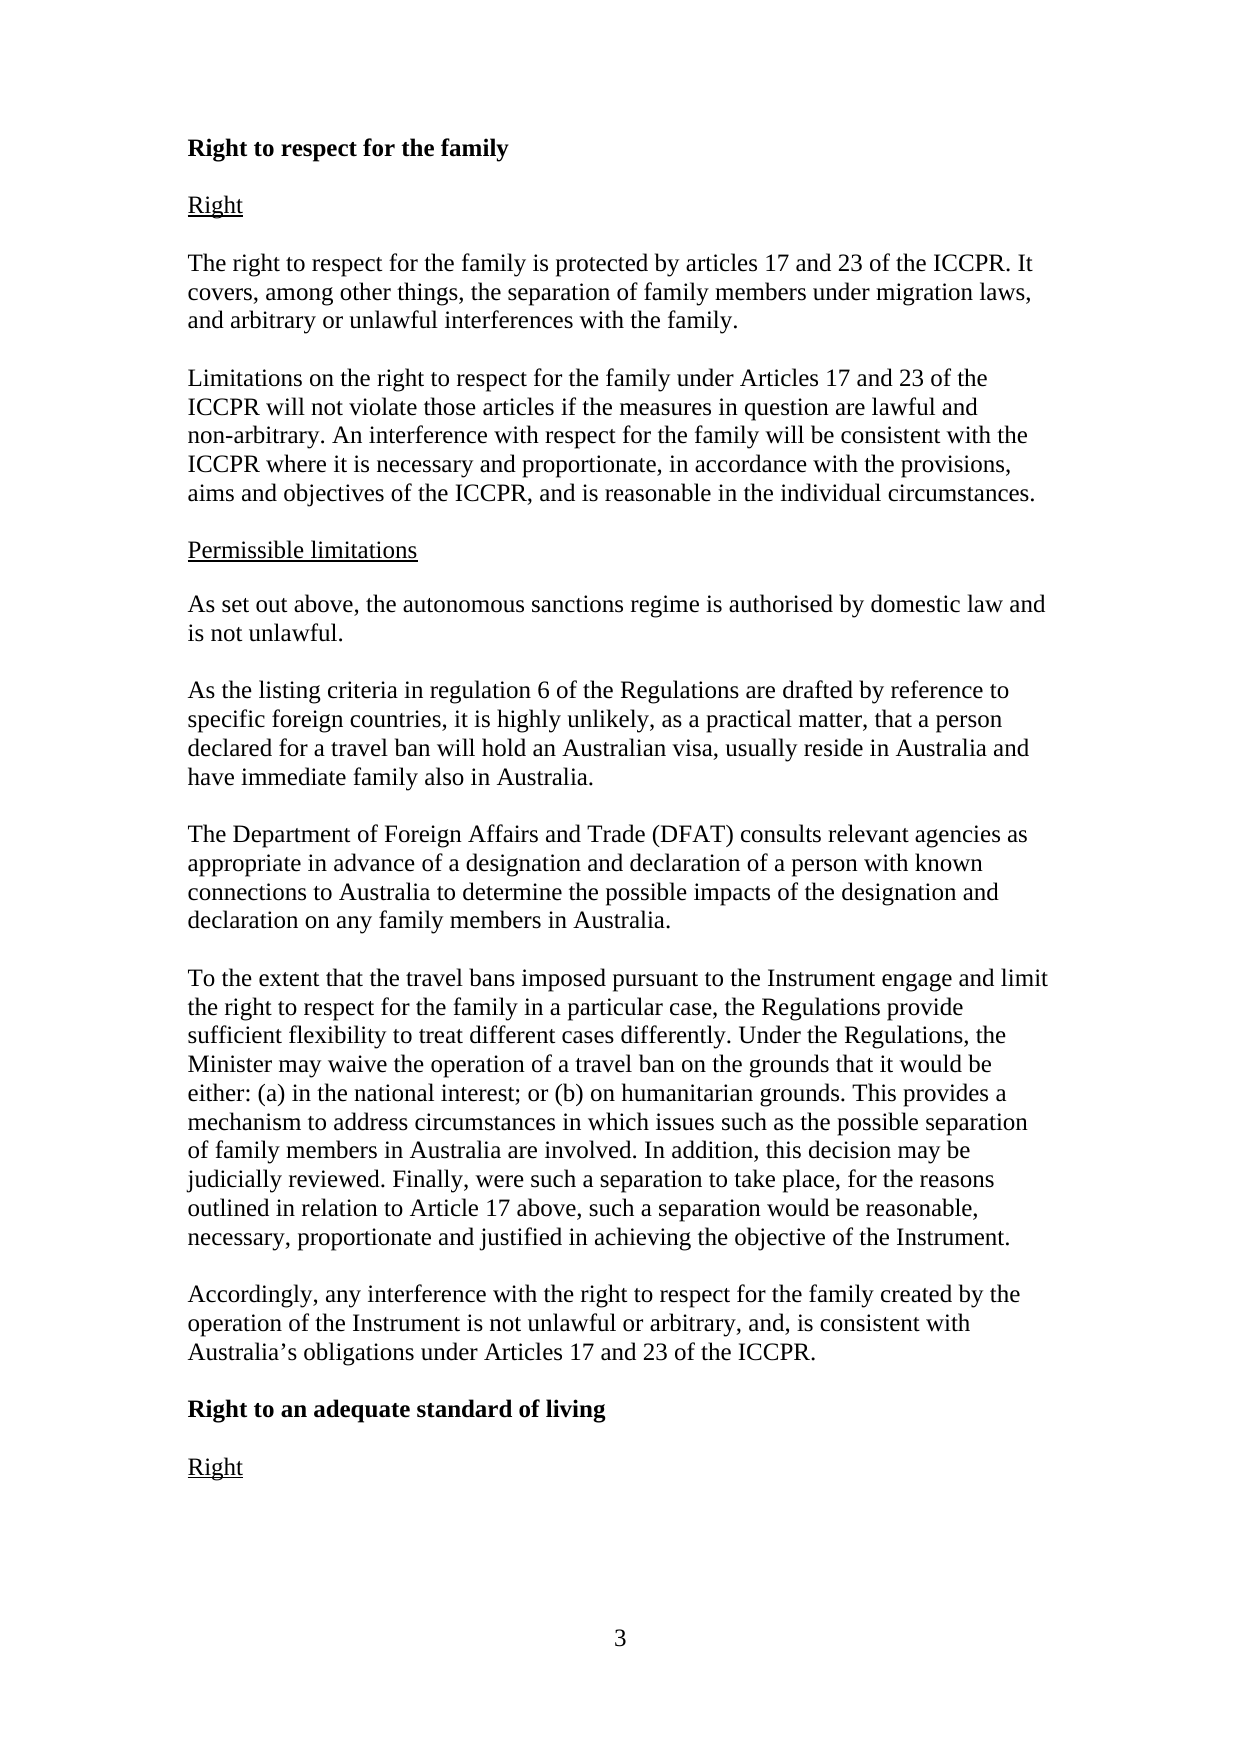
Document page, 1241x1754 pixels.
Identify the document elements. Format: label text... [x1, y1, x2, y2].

text Right to respect for the family [187, 133, 1053, 162]
text Accordingly, any interference with the right to respect for the family created by the operation of the Instrument is not unlawful or arbitrary, and, is consistent with Australia’s obligations under Articles 17 and 23 of the ICCPR. [187, 1279, 1053, 1365]
text Permissible limitations [187, 535, 1053, 564]
text Right [187, 190, 1053, 219]
text Limitations on the right to respect for the family under Articles 17 and 23 of the ICCPR will not violate those articles if the measures in question are lawful and non-arbitrary. An interference with respect for the family will be consistent with the ICCPR where it is necessary and proportionate, in accordance with the provisions, aims and objectives of the ICCPR, and is reasonable in the individual circumstances. [187, 363, 1053, 507]
text The Department of Foreign Affairs and Trade (DFAT) consults relevant agencies as appropriate in advance of a designation and declaration of a person with known connections to Australia to determine the possible impacts of the designation and declaration on any family members in Australia. [187, 819, 1053, 934]
text Right [187, 1452, 1053, 1480]
text The right to respect for the family is protected by articles 17 and 23 of the ICCPR. It covers, among other things, the separation of family members under migration laws, and arbitrary or unlawful interferences with the family. [187, 248, 1053, 334]
text As set out above, the autonomous sanctions regime is authorised by domestic law and is not unlawful. [187, 589, 1053, 647]
text Right to an adequate standard of living [187, 1394, 1053, 1423]
text As the listing criteria in regulation 6 of the Regulations are drafted by reference to specific foreign countries, it is highly unlikely, as a practical matter, that a person declared for a travel ban will hold an Australian visa, usually reside in Australia and have immediate family also in Australia. [187, 675, 1053, 790]
text To the extent that the travel bans imposed pursuant to the Instrument engage and limit the right to respect for the family in a particular case, the Regulations provide sufficient flexibility to treat different cases differently. Under the Regulations, the Minister may waive the operation of a travel ban on the grounds that it would be either: (a) in the national interest; or (b) on humanitarian grounds. This provides a mechanism to address circumstances in which issues such as the possible separation of family members in Australia are involved. In addition, this decision may be judicially reviewed. Finally, were such a separation to take place, for the reasons outlined in relation to Article 17 above, such a separation would be reasonable, necessary, proportionate and justified in achieving the objective of the Instrument. [187, 963, 1053, 1250]
